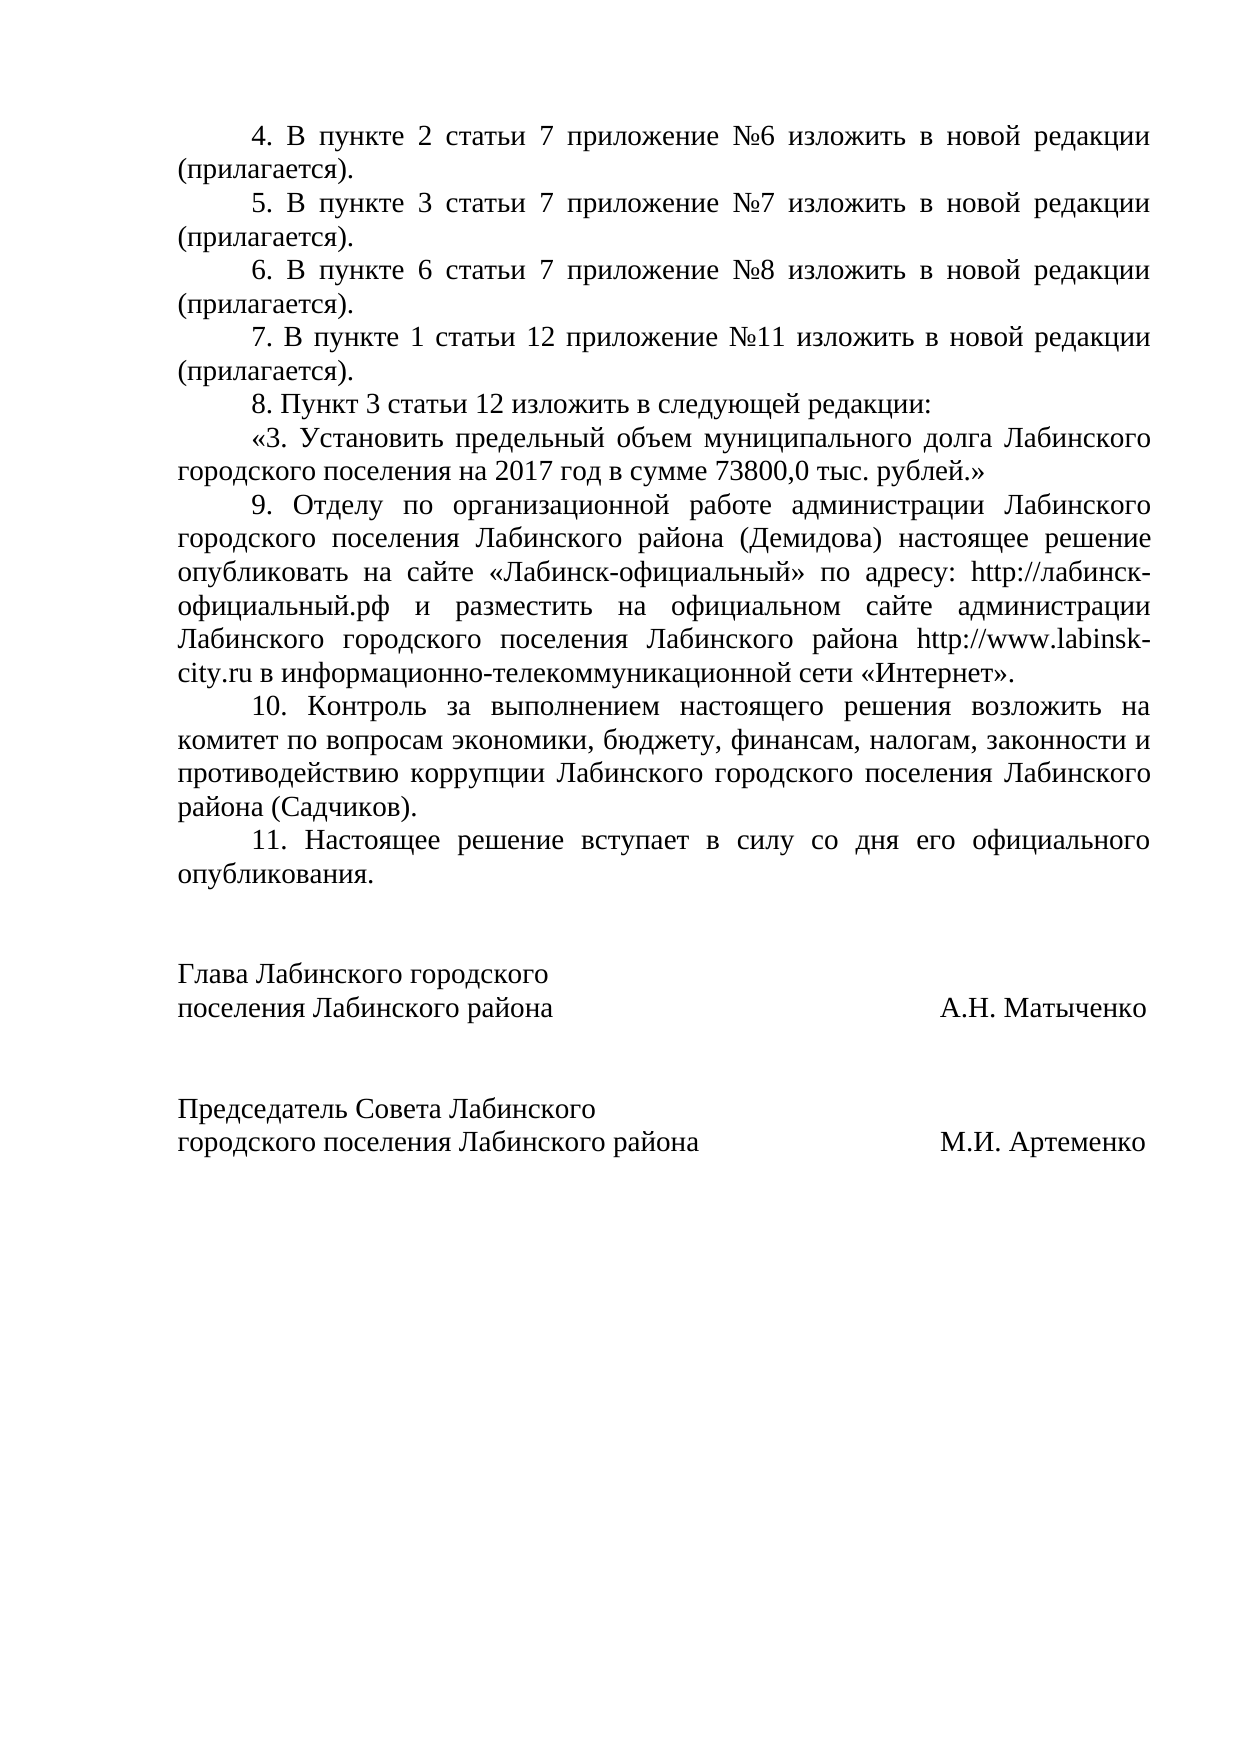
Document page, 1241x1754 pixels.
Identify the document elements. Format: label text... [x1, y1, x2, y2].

text «3. Установить предельный объем муниципального долга Лабинского городского поселения на 2017 год в сумме 73800,0 тыс. рублей.» [177, 420, 1152, 487]
text 6. В пункте 6 статьи 7 приложение №8 изложить в новой редакции (прилагается). [177, 252, 1152, 319]
text 10. Контроль за выполнением настоящего решения возложить на комитет по вопросам экономики, бюджету, финансам, налогам, законности и противодействию коррупции Лабинского городского поселения Лабинского района (Садчиков). [177, 688, 1152, 822]
text 9. Отделу по организационной работе администрации Лабинского городского поселения Лабинского района (Демидова) настоящее решение опубликовать на сайте «Лабинск-официальный» по адресу: http://лабинск-официальный.рф и разместить на официальном сайте администрации Лабинского городского поселения Лабинского района http://www.labinsk-city.ru в информационно-телекоммуникационной сети «Интернет». [177, 487, 1152, 688]
text поселения Лабинского района А.Н. Матыченко [177, 990, 1152, 1024]
text городского поселения Лабинского района М.И. Артеменко [177, 1124, 1152, 1158]
text Председатель Совета Лабинского [177, 1091, 1152, 1124]
text 11. Настоящее решение вступает в силу со дня его официального опубликования. [177, 822, 1152, 889]
text 7. В пункте 1 статьи 12 приложение №11 изложить в новой редакции (прилагается). [177, 319, 1152, 386]
text 4. В пункте 2 статьи 7 приложение №6 изложить в новой редакции (прилагается). [177, 118, 1152, 185]
text Глава Лабинского городского [177, 957, 1152, 990]
text 5. В пункте 3 статьи 7 приложение №7 изложить в новой редакции (прилагается). [177, 185, 1152, 252]
text 8. Пункт 3 статьи 12 изложить в следующей редакции: [177, 386, 1152, 420]
